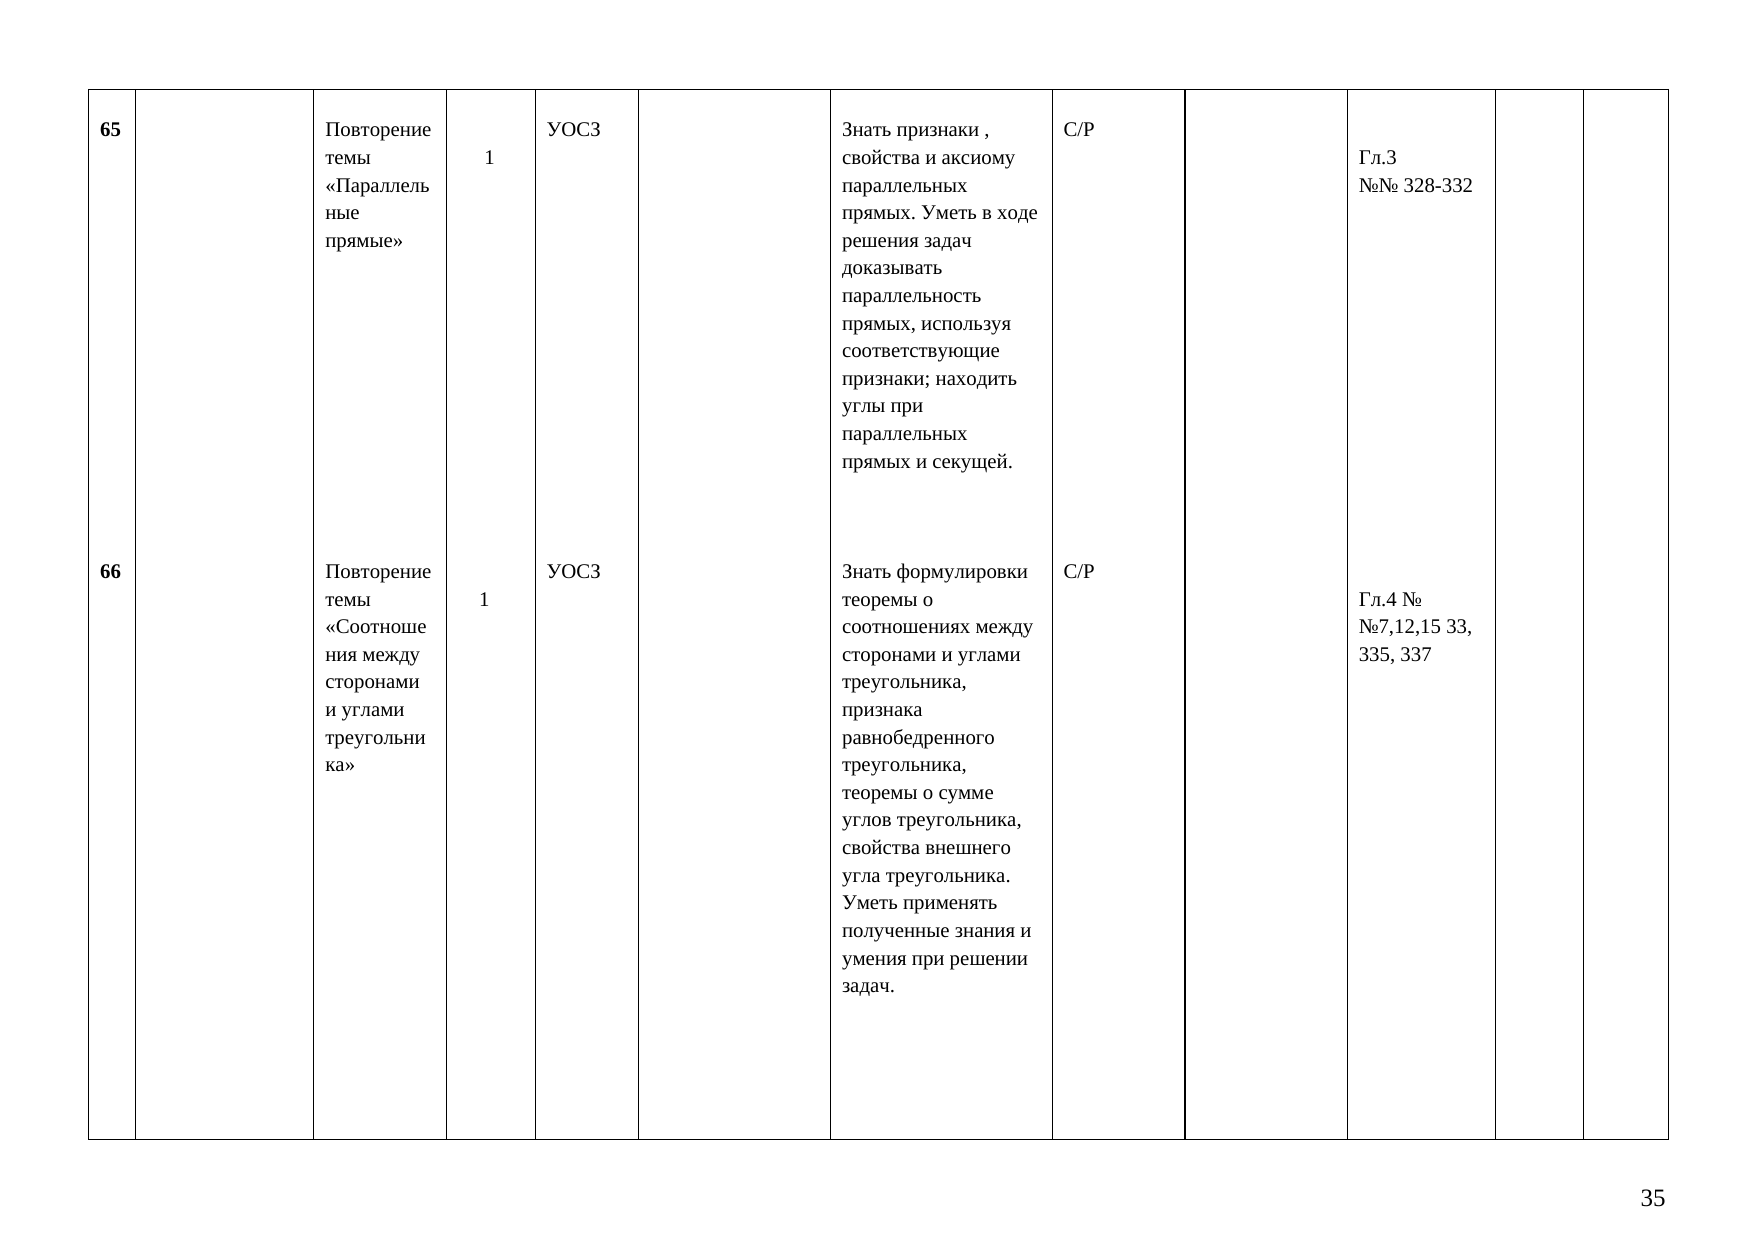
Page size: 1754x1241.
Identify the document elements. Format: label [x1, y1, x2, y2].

table_cell [639, 90, 830, 1139]
table_cell [89, 90, 135, 1139]
table_cell [314, 90, 446, 1139]
table_cell [1186, 90, 1347, 1139]
table_cell [1053, 90, 1184, 1139]
table_cell [136, 90, 313, 1139]
table_cell [1496, 90, 1583, 1139]
table_cell [447, 90, 535, 1139]
table_cell [1348, 90, 1495, 1139]
table_cell [831, 90, 1052, 1139]
table_cell [536, 90, 638, 1139]
table_cell [1584, 90, 1668, 1139]
